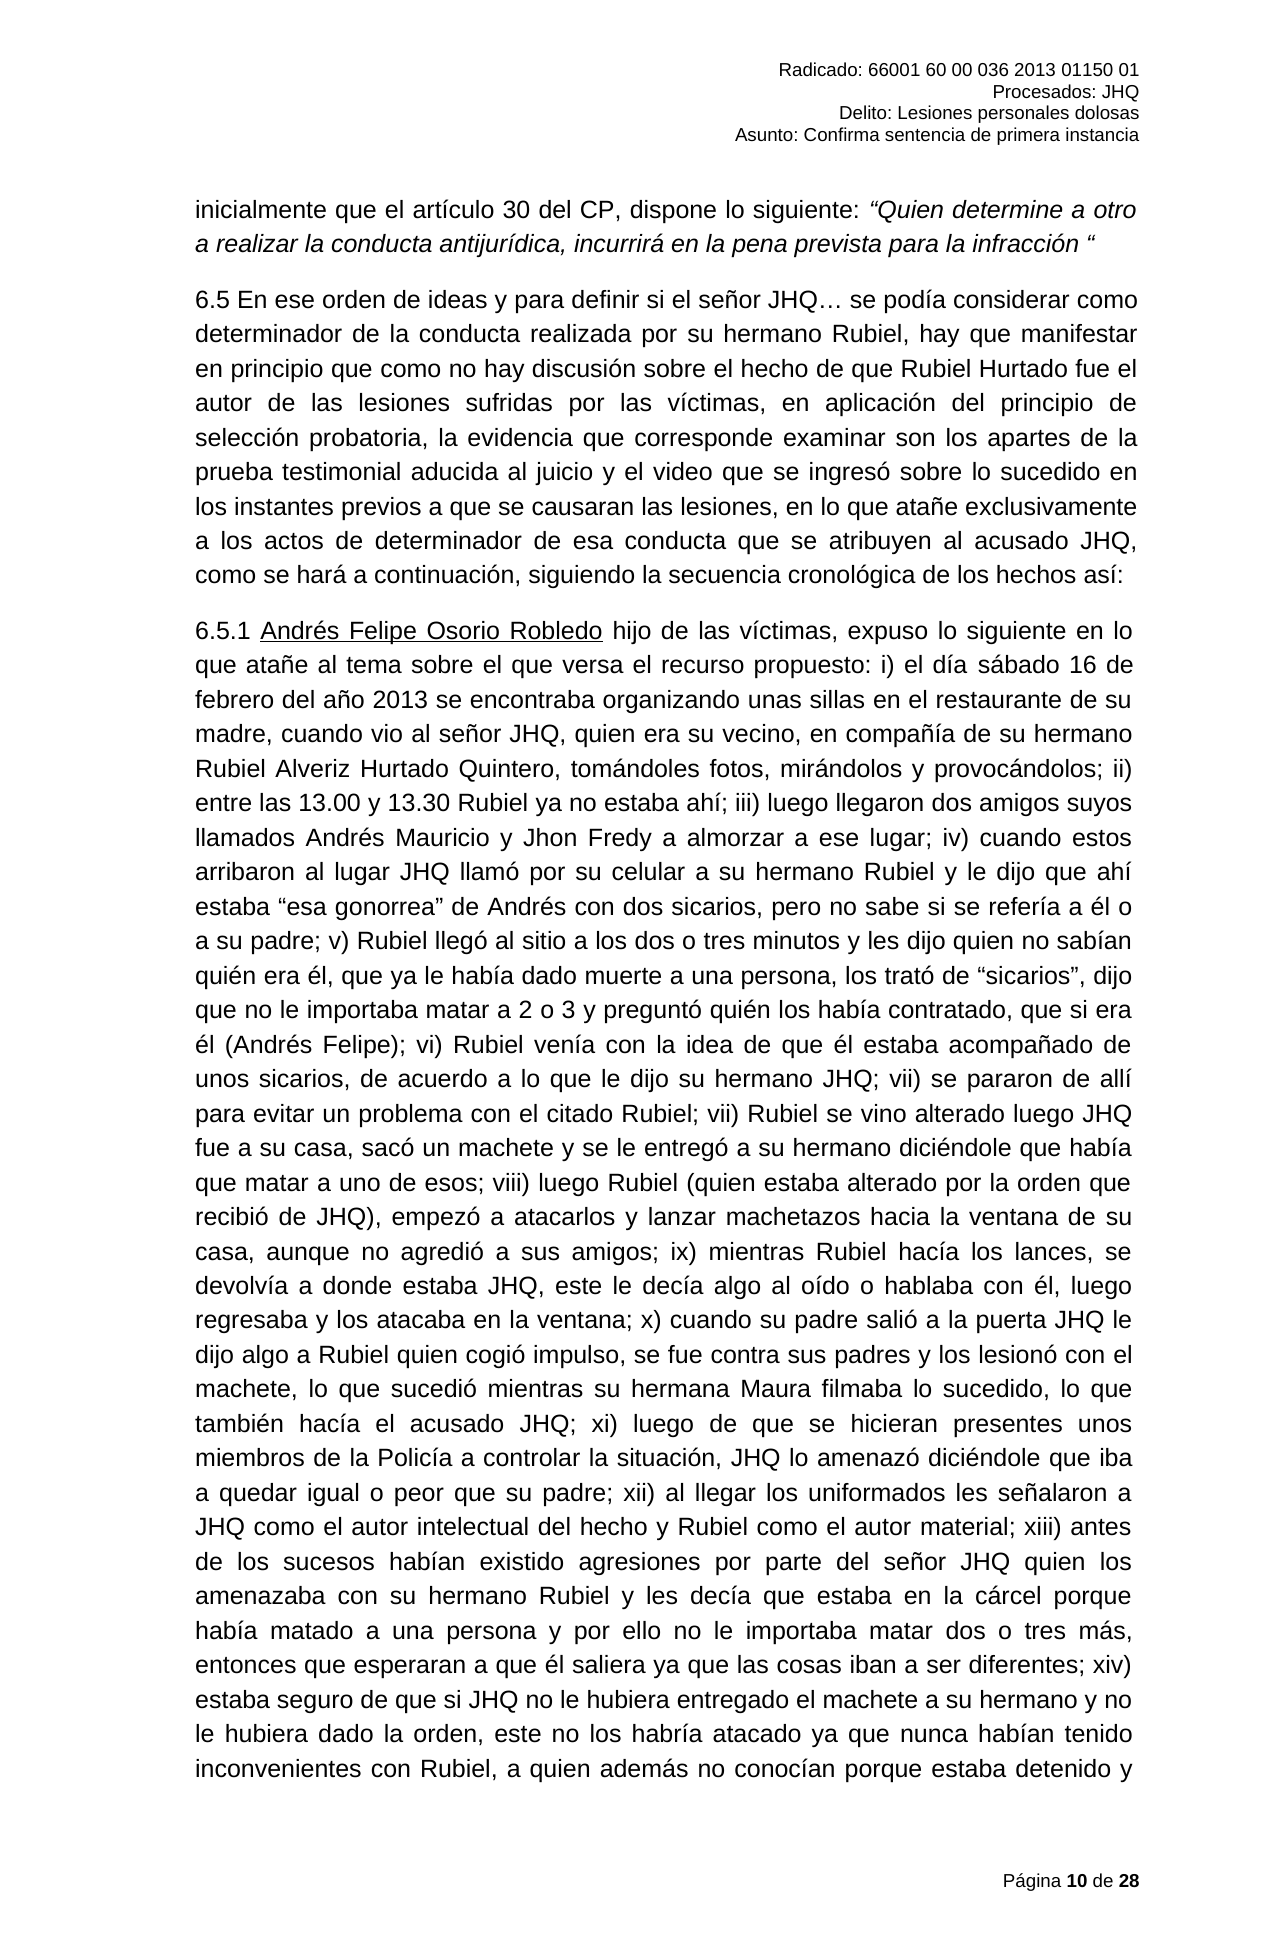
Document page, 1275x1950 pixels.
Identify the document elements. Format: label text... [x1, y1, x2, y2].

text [195, 616, 1134, 1782]
text 6.5 En ese orden de ideas y para definir si el señor JHQ… se podía considerar como determinador de la conducta realizada por su hermano Rubiel, hay que manifestar en principio que como no hay discusión sobre el hecho de que Rubiel Hurtado fue el autor de las lesiones sufridas por las víctimas, en aplicación del principio de selección probatoria, la evidencia que corresponde examinar son los apartes de la prueba testimonial aducida al juicio y el video que se ingresó sobre lo sucedido en los instantes previos a que se causaran las lesiones, en lo que atañe exclusivamente a los actos de determinador de esa conducta que se atribuyen al acusado JHQ, como se hará a continuación, siguiendo la secuencia cronológica de los hechos así: [195, 285, 1139, 589]
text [195, 195, 1139, 258]
